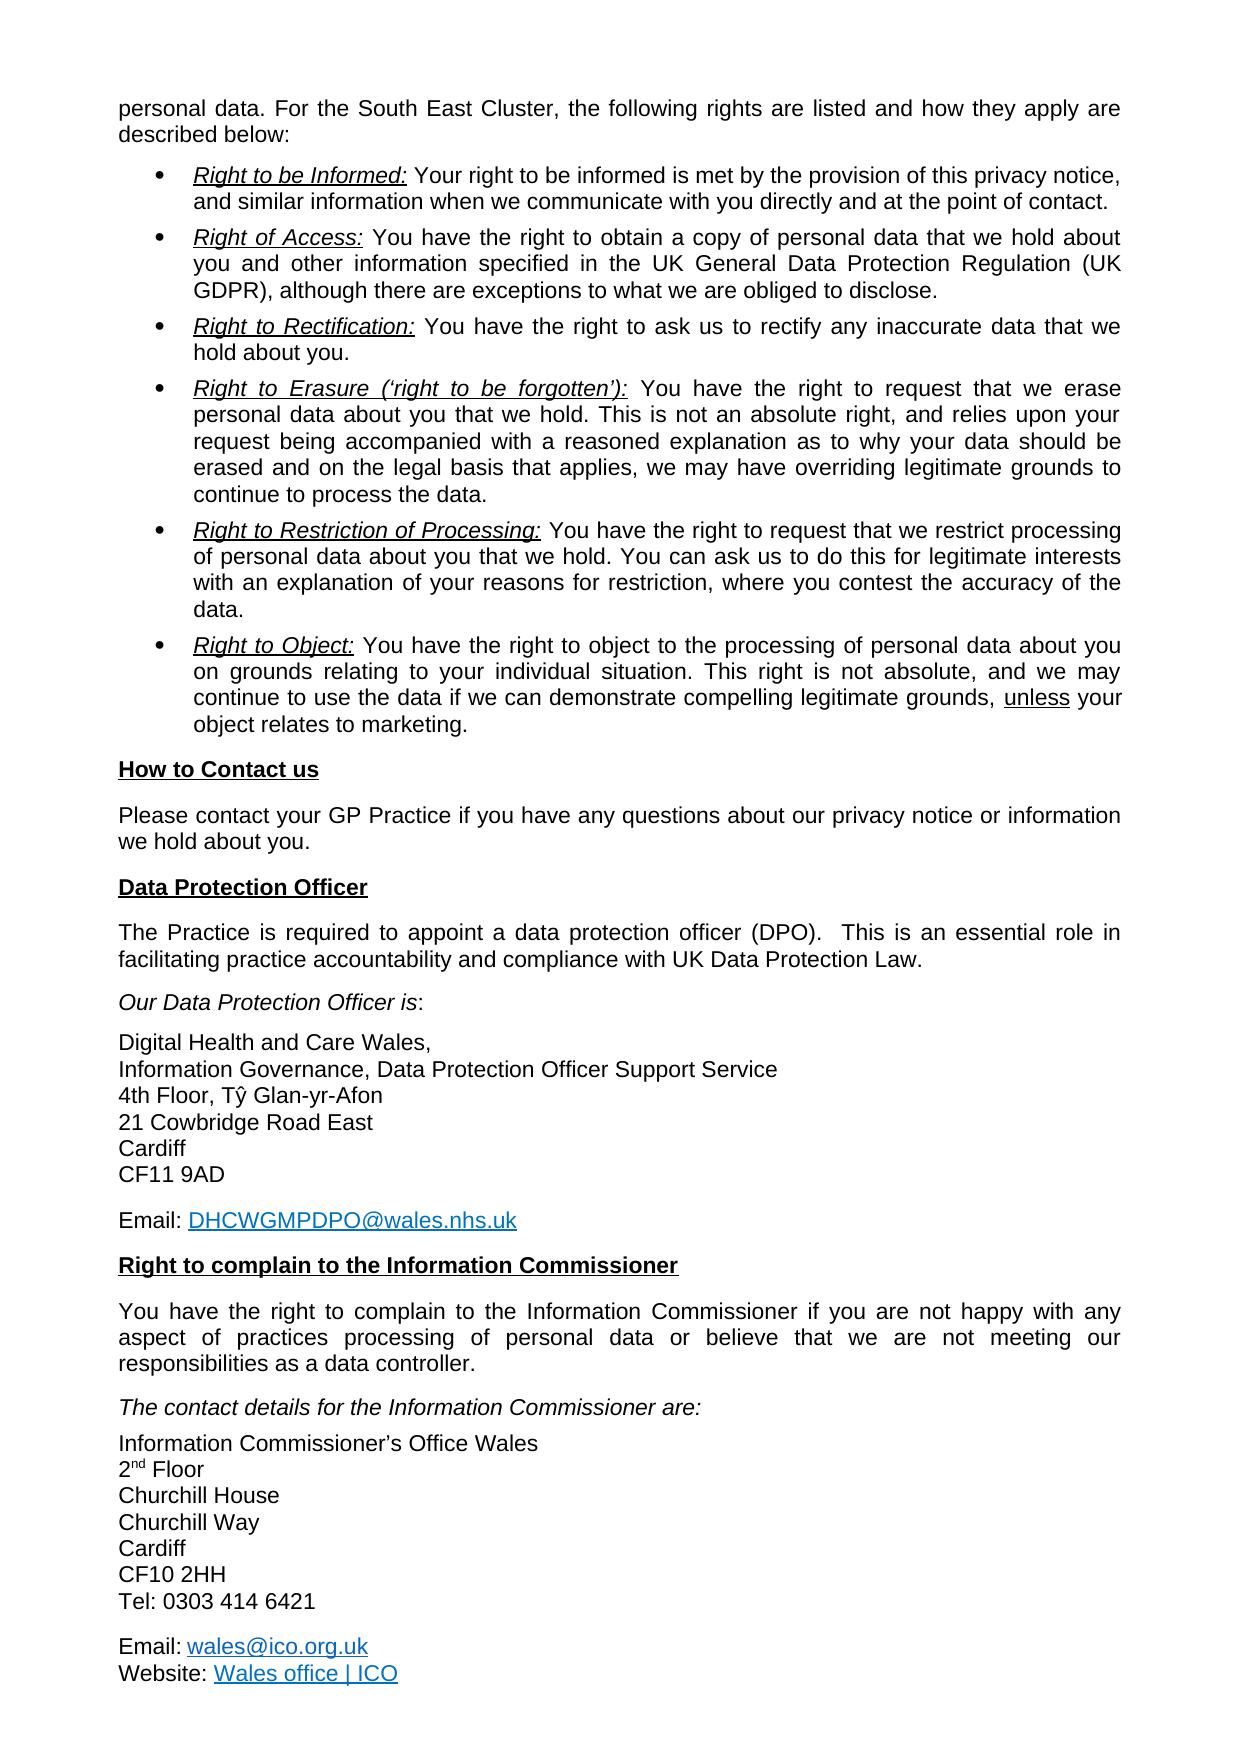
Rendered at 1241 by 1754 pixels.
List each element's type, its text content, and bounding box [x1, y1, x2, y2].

text CF10 2HH [118, 1561, 1122, 1588]
text The contact details for the Information Commissioner are: [118, 1393, 1122, 1420]
text Please contact your GP Practice if you have any questions about our privacy notice or information we hold about you. [118, 802, 1122, 854]
text Data Protection Officer [118, 874, 1122, 900]
text Our Data Protection Officer is: [118, 989, 1122, 1015]
list Right to Restriction of Processing: You have the right to request that we restrict processing of personal data about you that we hold. You can ask us to do this for legitimate interests with an explanation of your reasons for restriction, where you contest the accuracy of the data. [156, 517, 1122, 622]
list Right to be Informed: Your right to be informed is met by the provision of this privacy notice, and similar information when we communicate with you directly and at the point of contact. [156, 162, 1122, 214]
text The Practice is required to appoint a data protection officer (DPO). This is an essential role in facilitating practice accountability and compliance with UK Data Protection Law. [118, 919, 1122, 972]
text Email: DHCWGMPDPO@wales.nhs.uk [118, 1187, 1122, 1233]
text Tel: 0303 414 6421 [118, 1588, 1122, 1614]
text Information Commissioner’s Office Wales 2nd Floor [118, 1429, 1122, 1482]
text Churchill House [118, 1482, 1122, 1509]
list Right to Object: You have the right to object to the processing of personal data about you on grounds relating to your individual situation. This right is not absolute, and we may continue to use the data if we can demonstrate compelling legitimate grounds, unless your object relates to marketing. [156, 632, 1122, 737]
text Churchill Way Cardiff [118, 1509, 1122, 1561]
list Right to Erasure (‘right to be forgotten’): You have the right to request that we erase personal data about you that we hold. This is not an absolute right, and relies upon your request being accompanied with a reasoned explanation as to why your data should be erased and on the legal basis that applies, we may have overriding legitimate grounds to continue to process the data. [156, 375, 1122, 507]
text You have the right to complain to the Information Commissioner if you are not happy with any aspect of practices processing of personal data or believe that we are not meeting our responsibilities as a data controller. [118, 1298, 1122, 1377]
text Right to complain to the Information Commissioner [118, 1252, 1122, 1278]
text Website: Wales office | ICO [118, 1659, 1122, 1686]
list Right of Access: You have the right to obtain a copy of personal data that we hold about you and other information specified in the UK General Data Protection Regulation (UK GDPR), although there are exceptions to what we are obliged to disclose. [156, 224, 1122, 303]
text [118, 94, 1122, 147]
text Email: wales@ico.org.uk [118, 1633, 1122, 1659]
list Right to Rectification: You have the right to ask us to rectify any inaccurate data that we hold about you. [156, 313, 1122, 365]
text Digital Health and Care Wales, Information Governance, Data Protection Officer Support Service 4th Floor, Tŷ Glan-yr-Afon 21 Cowbridge Road East Cardiff CF11 9AD [118, 1029, 1122, 1187]
text How to Contact us [118, 756, 1122, 783]
